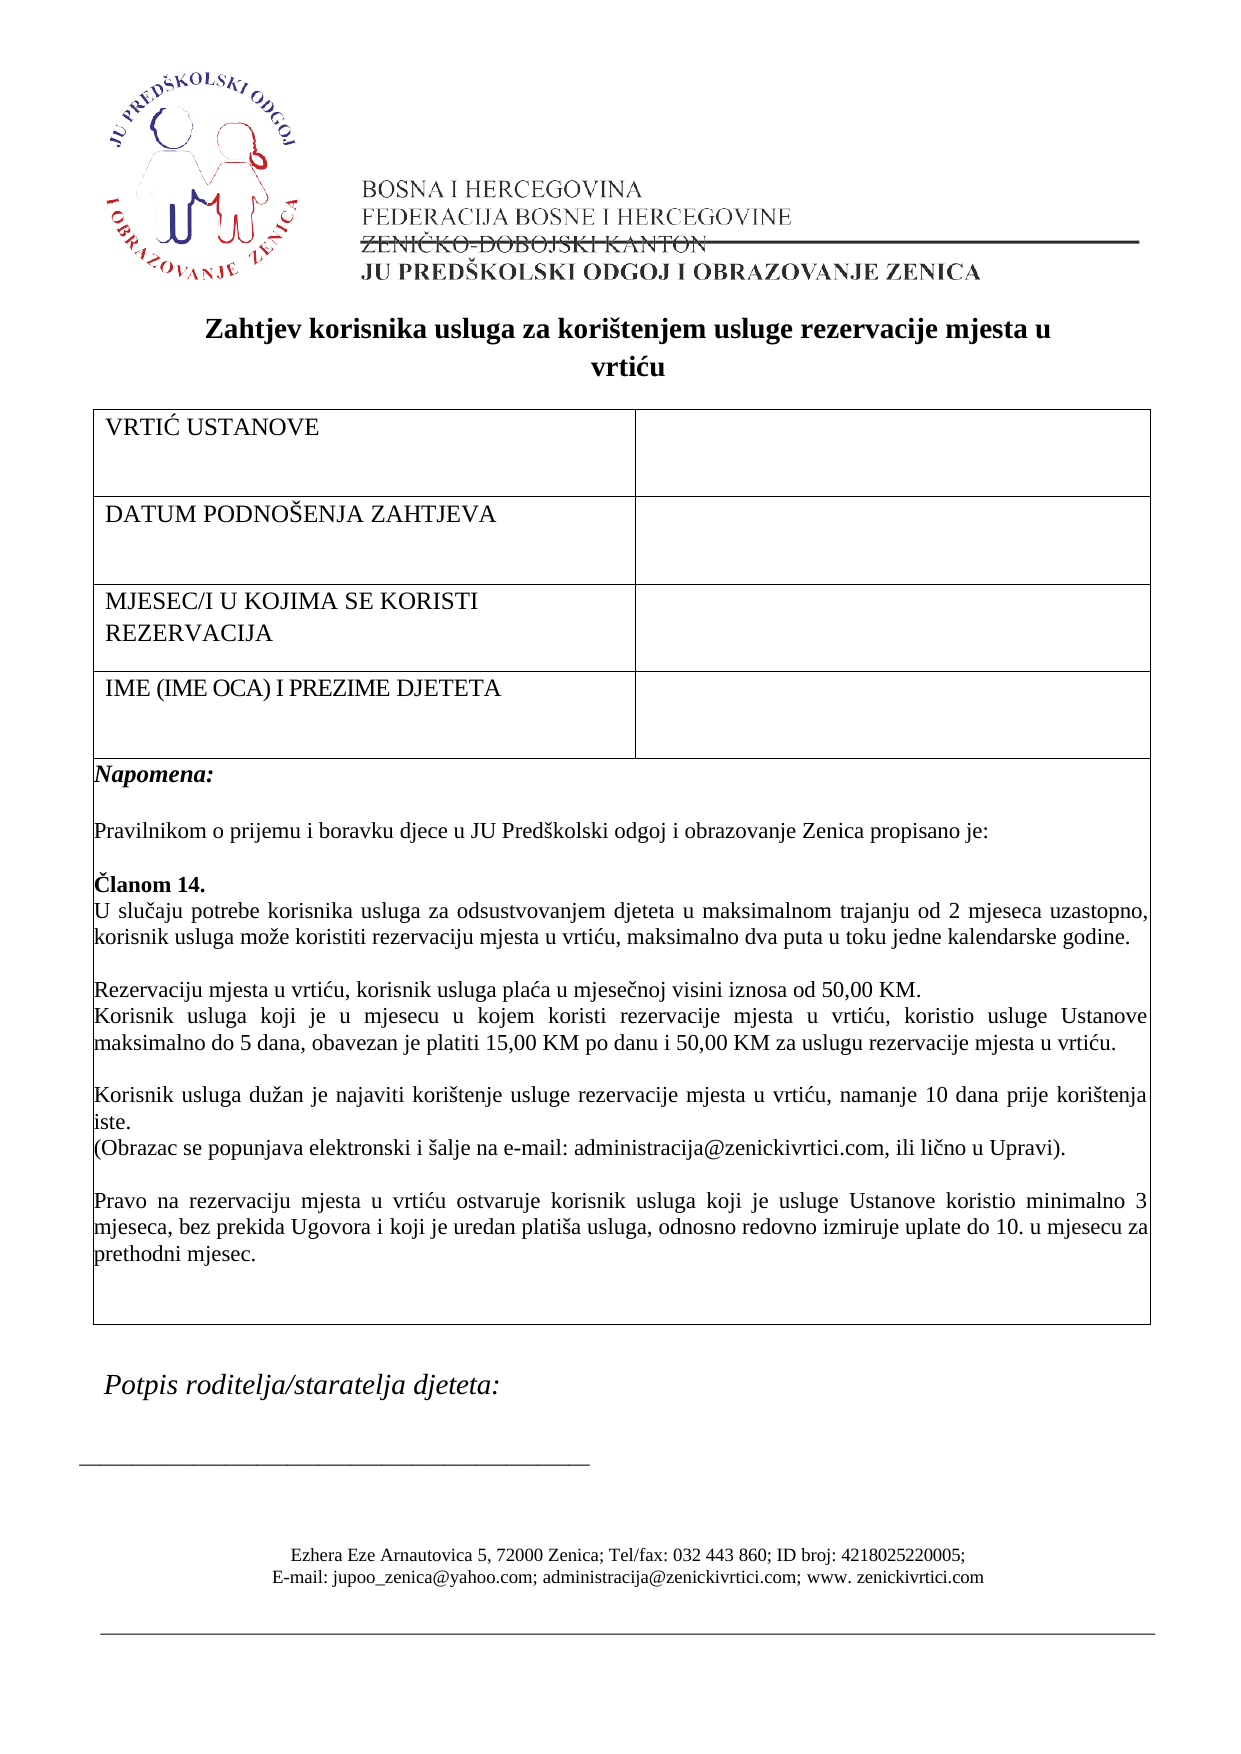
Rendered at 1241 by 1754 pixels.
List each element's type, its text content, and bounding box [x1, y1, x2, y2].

table_cell [636, 672, 1150, 758]
table_header VRTIĆ USTANOVE [94, 410, 635, 496]
table_cell MJESEC/I U KOJIMA SE KORISTI REZERVACIJA [94, 585, 635, 671]
table_cell [636, 497, 1150, 583]
table_cell DATUM PODNOŠENJA ZAHTJEVA [94, 497, 635, 583]
picture [361, 180, 980, 280]
text E-mail: jupoo_zenica@yahoo.com; administracija@zenickivrtici.com; www. zenickivrtici.com [192, 1566, 1063, 1587]
table_header [636, 410, 1150, 496]
text _________________________________________________ [79, 1444, 1105, 1468]
table_cell IME (IME OCA) I PREZIME DJETETA [94, 672, 635, 758]
table_cell Napomena: Pravilnikom o prijemu i boravku djece u JU Predškolski odgoj i obrazovanje Zenica propisano je: Članom 14. U slučaju potrebe korisnika usluga za odsustvovanjem djeteta u maksimalnom trajanju od 2 mjeseca uzastopno, korisnik usluga može koristiti rezervaciju mjesta u vrtiću, maksimalno dva puta u toku jedne kalendarske godine. Rezervaciju mjesta u vrtiću, korisnik usluga plaća u mjesečnoj visini iznosa od 50,00 KM. Korisnik usluga koji je u mjesecu u kojem koristi rezervacije mjesta u vrtiću, koristio usluge Ustanove maksimalno do 5 dana, obavezan je platiti 15,00 KM po danu i 50,00 KM za uslugu rezervacije mjesta u vrtiću. Korisnik usluga dužan je najaviti korištenje usluge rezervacije mjesta u vrtiću, namanje 10 dana prije korištenja iste. (Obrazac se popunjava elektronski i šalje na e-mail: administracija@zenickivrtici.com, ili lično u Upravi). Pravo na rezervaciju mjesta u vrtiću ostvaruje korisnik usluga koji je usluge Ustanove koristio minimalno 3 mjeseca, bez prekida Ugovora i koji je uredan platiša usluga, odnosno redovno izmiruje uplate do 10. u mjesecu za prethodni mjesec. [94, 759, 1150, 1323]
text Ezhera Eze Arnautovica 5, 72000 Zenica; Tel/fax: 032 443 860; ID broj: 4218025220005; [192, 1544, 1063, 1566]
title Potpis roditelja/staratelja djeteta: [103, 1367, 1105, 1401]
picture [106, 72, 298, 280]
text Zahtjev korisnika usluga za korištenjem usluge rezervacije mjesta u vrtiću [192, 308, 1064, 384]
table_cell [636, 585, 1150, 671]
